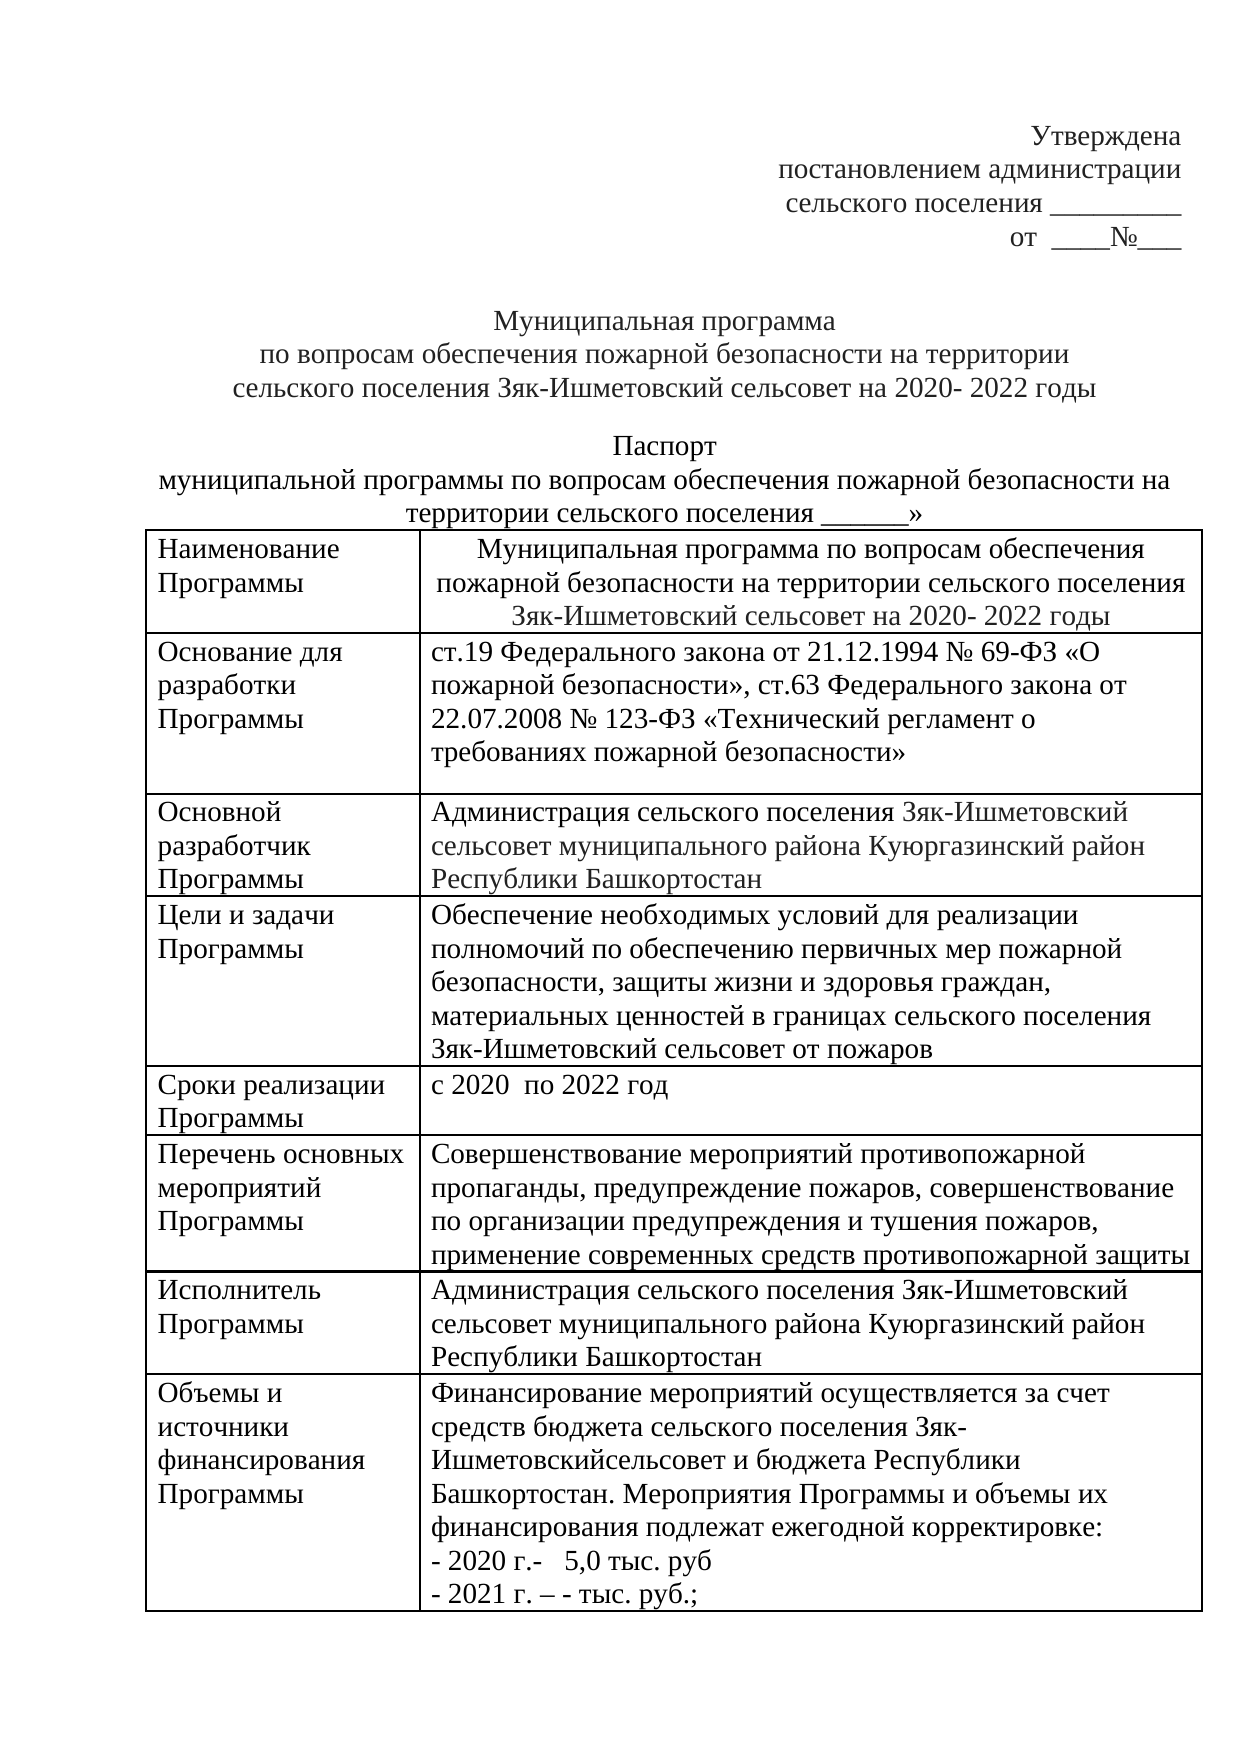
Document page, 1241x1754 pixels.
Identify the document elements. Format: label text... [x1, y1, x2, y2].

text Паспорт [148, 428, 1181, 462]
text постановлением администрации [148, 152, 1181, 185]
table_cell Основание для разработки Программы [147, 634, 419, 792]
table_cell Исполнитель Программы [147, 1273, 419, 1373]
text по вопросам обеспечения пожарной безопасности на территории [148, 336, 1181, 370]
text сельского поселения _________ [148, 185, 1181, 219]
table_cell Цели и задачи Программы [147, 897, 419, 1065]
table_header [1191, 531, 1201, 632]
table_cell Сроки реализации Программы [147, 1067, 419, 1134]
table_cell Совершенствование мероприятий противопожарной пропаганды, предупреждение пожаров, совершенствование по организации предупреждения и тушения пожаров, применение современных средств противопожарной защиты [421, 1136, 1201, 1270]
text муниципальной программы по вопросам обеспечения пожарной безопасности на территории сельского поселения ______» [148, 462, 1181, 529]
text от ____№___ [148, 219, 1181, 252]
text сельского поселения Зяк-Ишметовский сельсовет на 2020- 2022 годы [148, 370, 1181, 403]
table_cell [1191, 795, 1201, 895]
table_cell Обеспечение необходимых условий для реализации полномочий по обеспечению первичных мер пожарной безопасности, защиты жизни и здоровья граждан, материальных ценностей в границах сельского поселения Зяк-Ишметовский сельсовет от пожаров [421, 897, 1201, 1065]
table_cell Основной разработчик Программы [147, 795, 419, 895]
table_header Наименование Программы [147, 531, 419, 632]
table_cell Перечень основных мероприятий Программы [147, 1136, 419, 1270]
table_cell Администрация сельского поселения Зяк-Ишметовский сельсовет муниципального района Куюргазинский район Республики Башкортостан [421, 1273, 1201, 1373]
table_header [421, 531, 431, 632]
text Муниципальная программа [148, 303, 1181, 336]
text Утверждена [148, 118, 1181, 152]
table_cell ст.19 Федерального закона от 21.12.1994 № 69-ФЗ «О пожарной безопасности», ст.63 Федерального закона от 22.07.2008 № 123-ФЗ «Технический регламент о требованиях пожарной безопасности» [421, 634, 1201, 792]
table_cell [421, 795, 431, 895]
table_cell с 2020 по 2022 год [421, 1067, 1201, 1134]
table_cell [421, 1375, 1201, 1610]
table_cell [147, 1375, 419, 1610]
